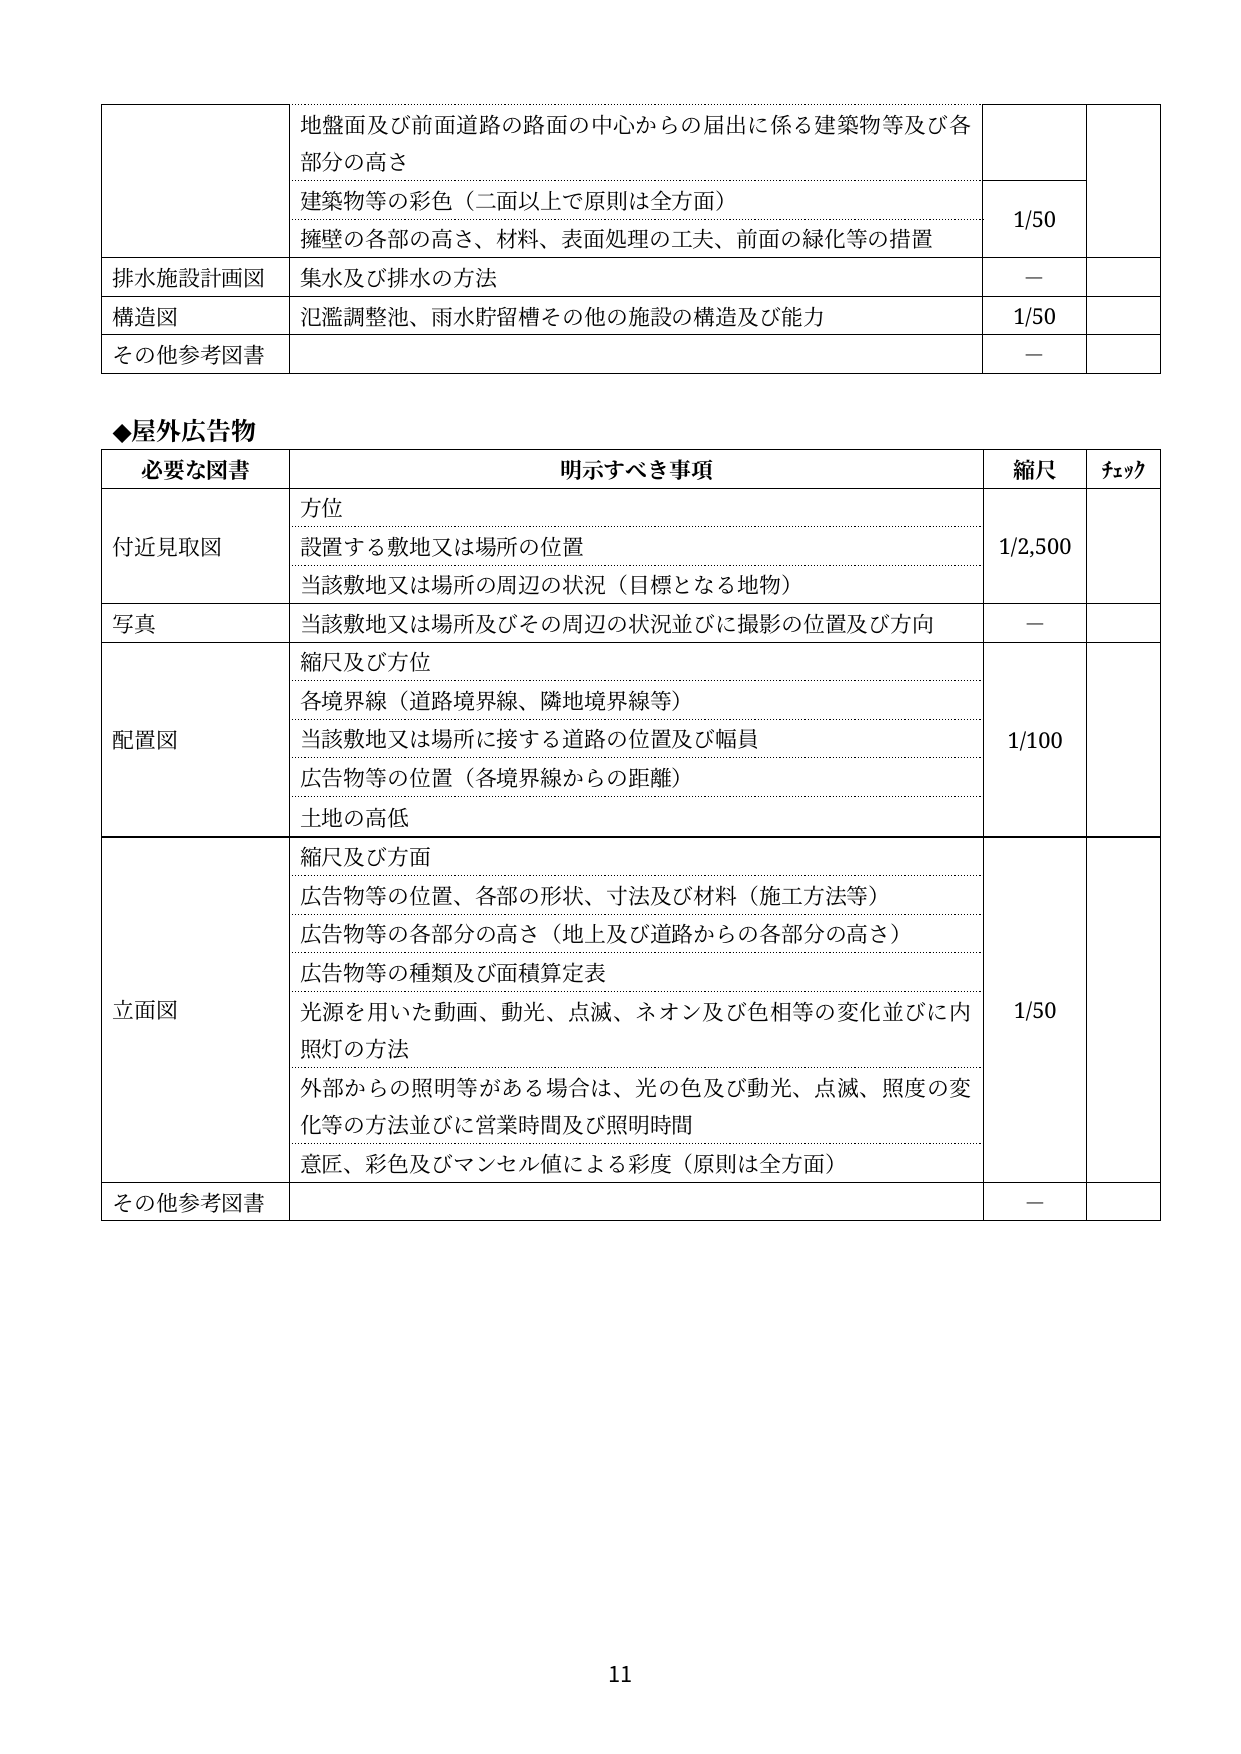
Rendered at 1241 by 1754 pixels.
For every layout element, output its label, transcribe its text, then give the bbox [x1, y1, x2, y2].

table_cell 設置する敷地又は場所の位置 [290, 526, 983, 564]
table_cell 写真 [102, 604, 289, 642]
table_cell 付近見取図 [102, 489, 289, 603]
table_cell 集水及び排水の方法 [290, 258, 982, 296]
table_cell [1087, 258, 1160, 296]
table_cell 構造図 [102, 297, 289, 334]
table_cell [1087, 297, 1160, 334]
table_cell 1/50 [984, 838, 1086, 1182]
table_header 明示すべき事項 [290, 450, 983, 487]
table_cell － [984, 604, 1086, 642]
table_cell 立面図 [102, 838, 289, 1182]
table_cell 1/50 [983, 181, 1086, 257]
table_cell 地盤面及び前面道路の路面の中心からの届出に係る建築物等及び各部分の高さ [290, 104, 982, 180]
table_cell 縮尺及び方面 [290, 838, 983, 875]
text ◆屋外広告物 [112, 411, 1128, 449]
table_cell [290, 335, 982, 373]
table_cell 外部からの照明等がある場合は、光の色及び動光、点滅、照度の変化等の方法並びに営業時間及び照明時間 [290, 1067, 983, 1143]
table_cell その他参考図書 [102, 1183, 289, 1220]
table_cell 1/100 [984, 643, 1086, 836]
table_cell 各境界線（道路境界線、隣地境界線等） [290, 680, 983, 719]
table_cell 当該敷地又は場所の周辺の状況（目標となる地物） [290, 565, 983, 603]
table_cell 広告物等の各部分の高さ（地上及び道路からの各部分の高さ） [290, 914, 983, 952]
table_header 必要な図書 [102, 450, 289, 487]
table_cell 広告物等の種類及び面積算定表 [290, 952, 983, 991]
table_cell [1087, 604, 1160, 642]
table_header 縮尺 [984, 450, 1086, 487]
table_cell 縮尺及び方位 [290, 643, 983, 680]
table_cell 光源を用いた動画、動光、点滅、ネオン及び色相等の変化並びに内照灯の方法 [290, 991, 983, 1067]
table_cell 排水施設計画図 [102, 258, 289, 296]
table_cell 1/50 [983, 297, 1086, 334]
table_cell [1087, 643, 1160, 836]
table_cell 氾濫調整池、雨水貯留槽その他の施設の構造及び能力 [290, 297, 982, 334]
table_cell [1087, 1183, 1160, 1220]
table_cell [290, 1183, 983, 1220]
table_cell 当該敷地又は場所に接する道路の位置及び幅員 [290, 719, 983, 757]
table_cell [1087, 489, 1160, 603]
table_cell 建築物等の彩色（二面以上で原則は全方面） [290, 180, 982, 219]
table_cell 土地の高低 [290, 796, 983, 836]
table_cell 配置図 [102, 643, 289, 836]
table_cell その他参考図書 [102, 335, 289, 373]
table_cell 方位 [290, 489, 983, 526]
table_cell － [983, 335, 1086, 373]
table_cell 意匠、彩色及びマンセル値による彩度（原則は全方面） [290, 1143, 983, 1182]
table_cell [1087, 838, 1160, 1182]
table_cell － [984, 1183, 1086, 1220]
table_cell － [983, 258, 1086, 296]
table_header ﾁｪｯｸ [1087, 450, 1160, 487]
table_cell [1087, 335, 1160, 373]
table_cell 当該敷地又は場所及びその周辺の状況並びに撮影の位置及び方向 [290, 604, 983, 642]
table_cell 広告物等の位置、各部の形状、寸法及び材料（施工方法等） [290, 875, 983, 913]
table_cell 広告物等の位置（各境界線からの距離） [290, 757, 983, 796]
table_cell 擁壁の各部の高さ、材料、表面処理の工夫、前面の緑化等の措置 [290, 219, 982, 257]
table_cell 1/2,500 [984, 489, 1086, 603]
